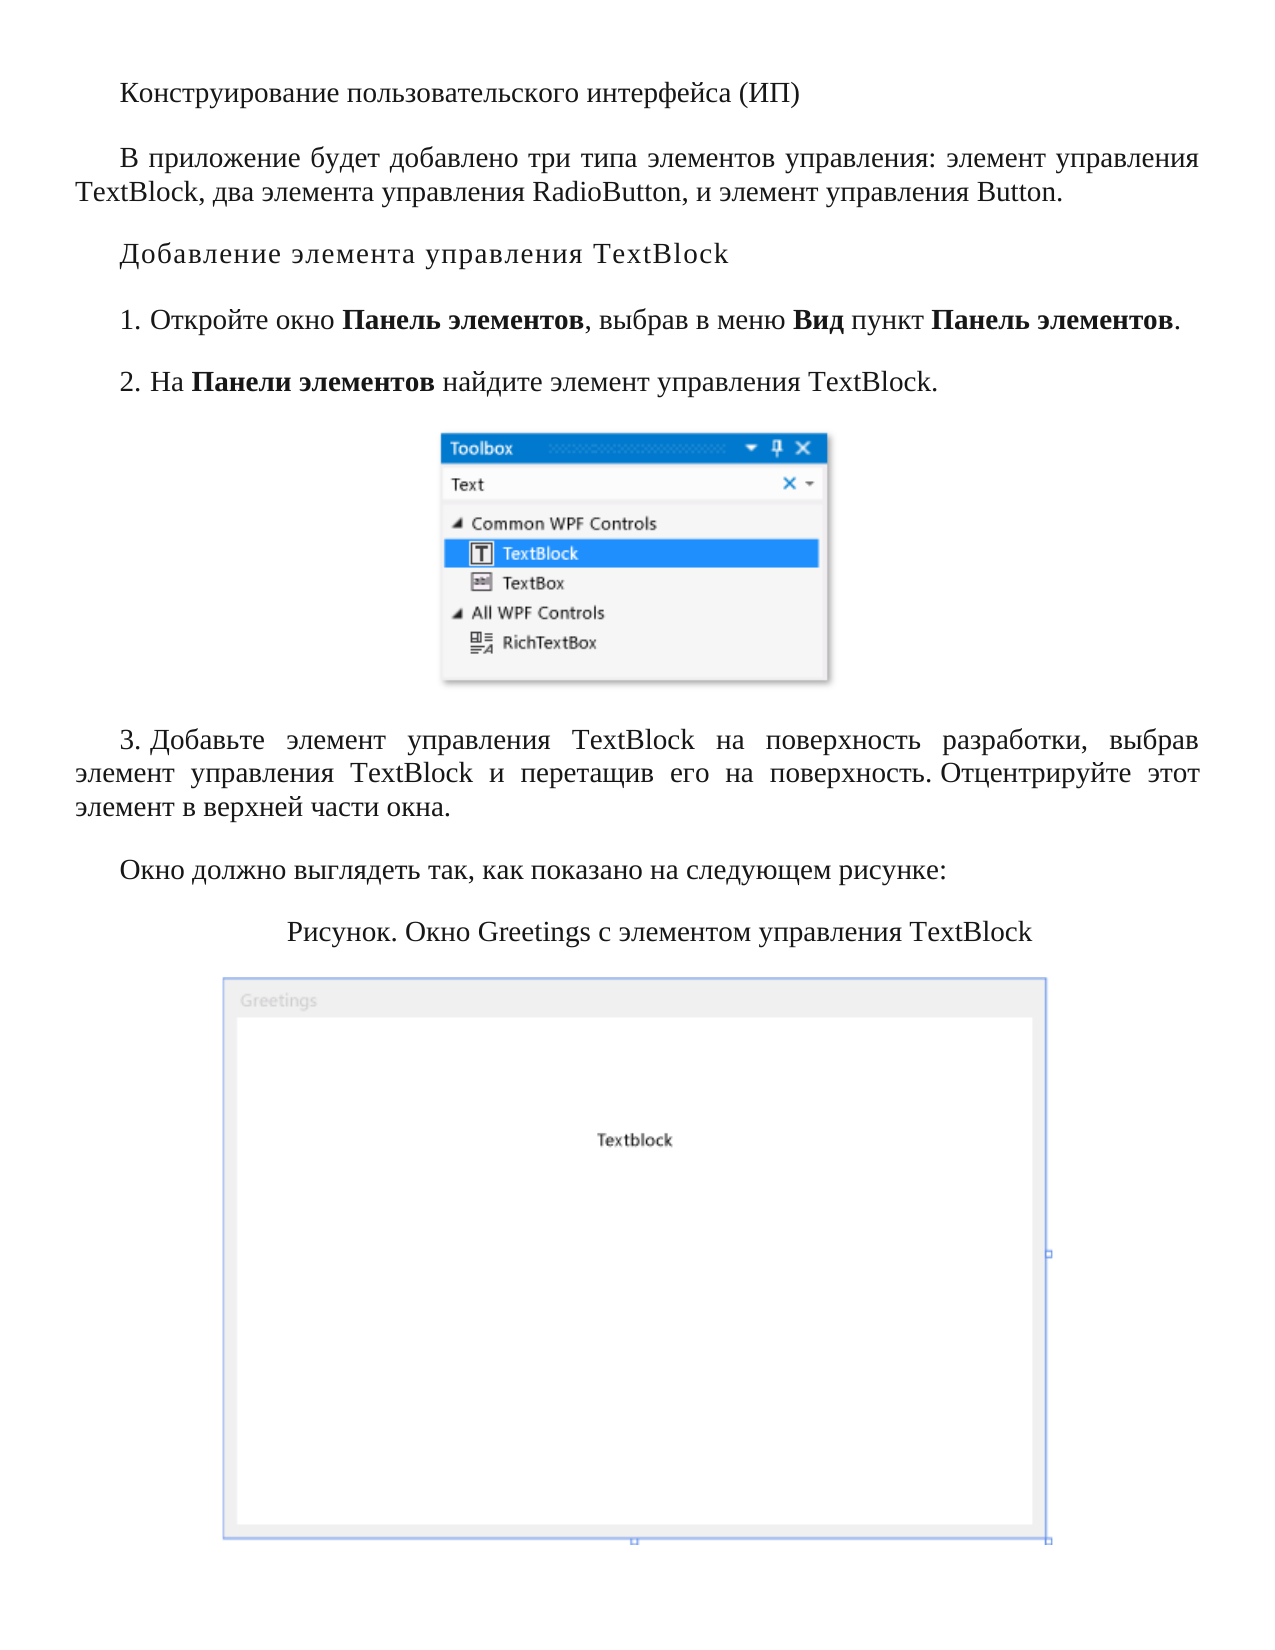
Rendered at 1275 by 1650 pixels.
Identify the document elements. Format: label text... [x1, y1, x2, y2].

subtitle Конструирование пользовательского интерфейса (ИП) [75, 75, 1200, 108]
list Откройте окно Панель элементов, выбрав в меню Вид пункт Панель элементов. [75, 302, 1200, 335]
text Окно должно выглядеть так, как показано на следующем рисунке: [75, 852, 1200, 885]
subtitle Добавление элемента управления TextBlock [75, 237, 1200, 270]
text В приложение будет добавлено три типа элементов управления: элемент управления TextBlock, два элемента управления RadioButton, и элемент управления Button. [75, 140, 1200, 207]
picture [222, 977, 1053, 1545]
text Рисунок. Окно Greetings с элементом управления TextBlock [75, 914, 1200, 948]
picture [435, 427, 840, 693]
list Добавьте элемент управления TextBlock на поверхность разработки, выбрав элемент управления TextBlock и перетащив его на поверхность. Отцентрируйте этот элемент в верхней части окна. [75, 722, 1200, 823]
list На Панели элементов найдите элемент управления TextBlock. [75, 364, 1200, 398]
